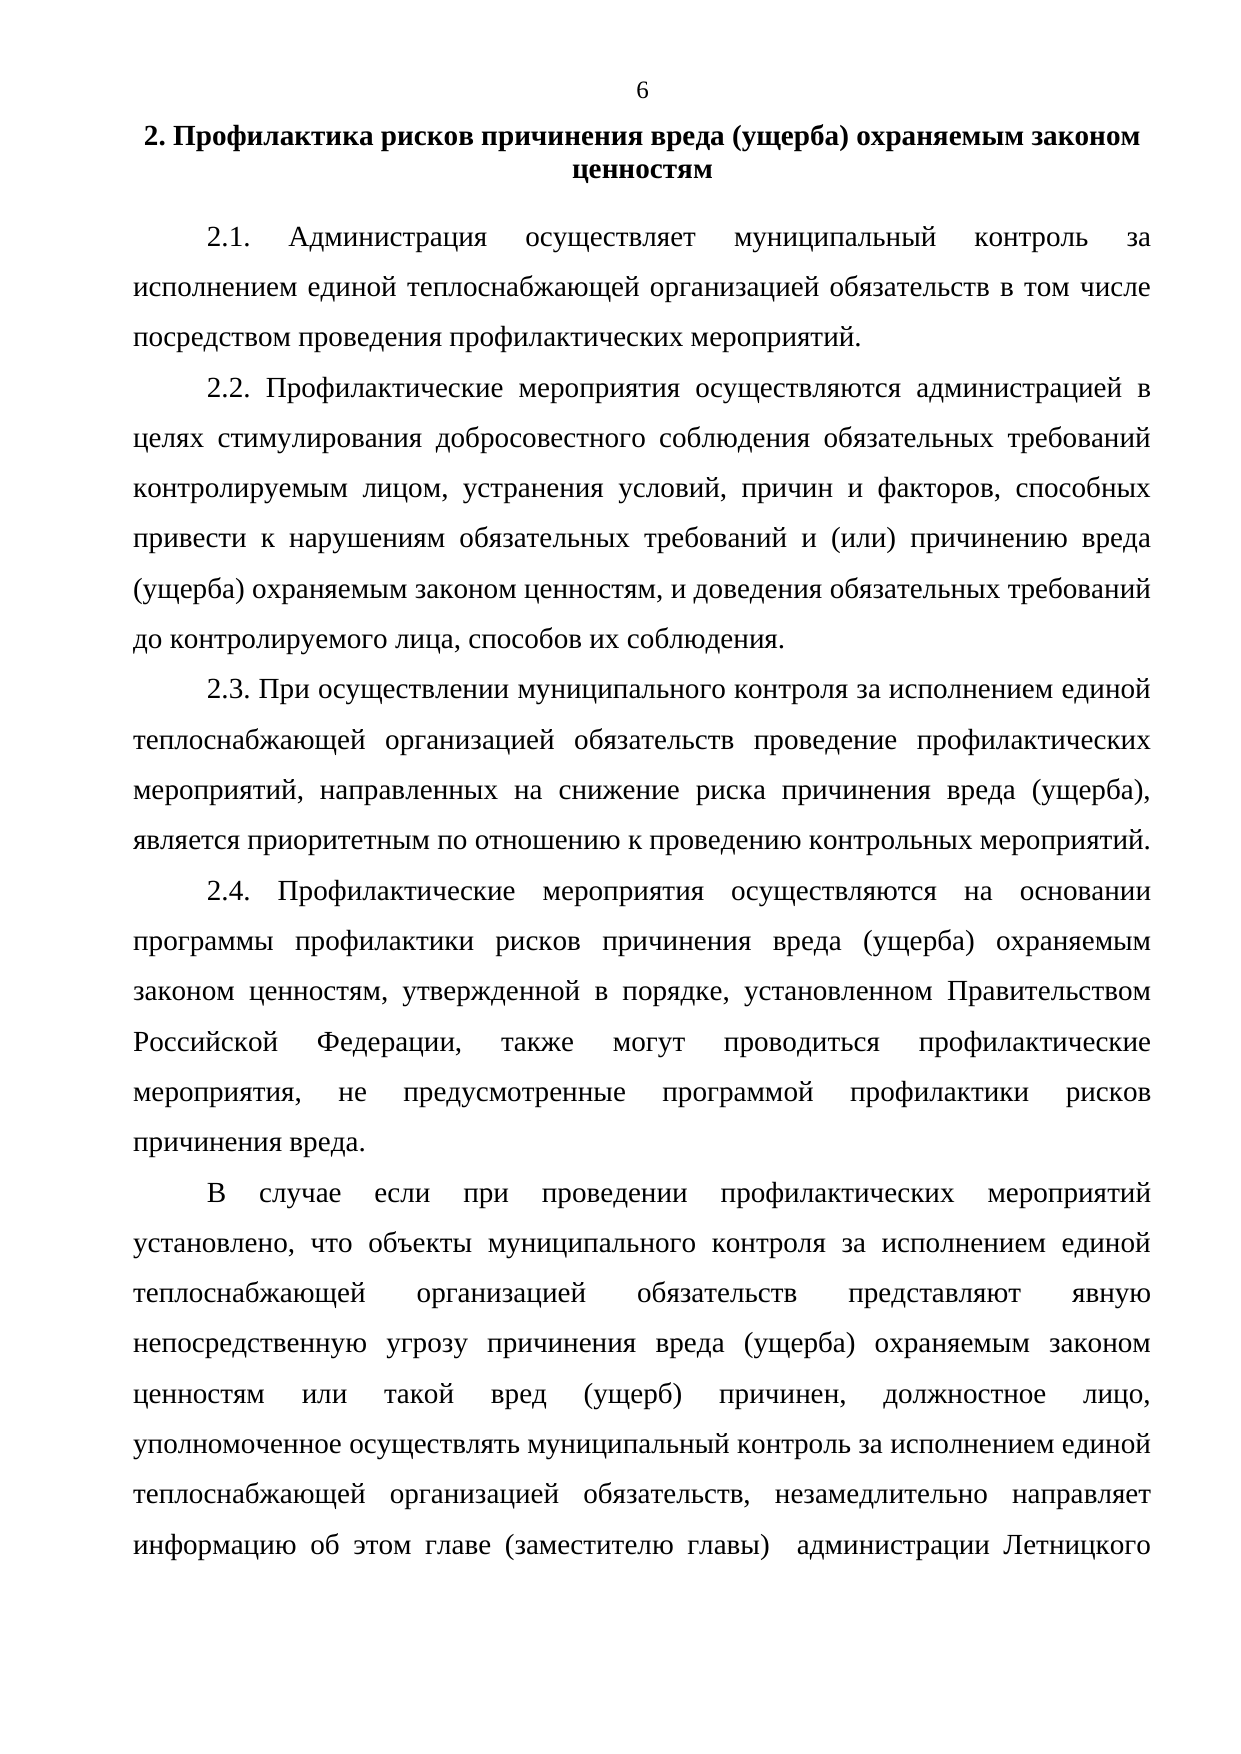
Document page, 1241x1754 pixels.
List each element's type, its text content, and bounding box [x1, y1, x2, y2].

text 2.2. Профилактические мероприятия осуществляются администрацией в целях стимулирования добросовестного соблюдения обязательных требований контролируемым лицом, устранения условий, причин и факторов, способных привести к нарушениям обязательных требований и (или) причинению вреда (ущерба) охраняемым законом ценностям, и доведения обязательных требований до контролируемого лица, способов их соблюдения. [133, 370, 1152, 655]
text 2.4. Профилактические мероприятия осуществляются на основании программы профилактики рисков причинения вреда (ущерба) охраняемым законом ценностям, утвержденной в порядке, установленном Правительством Российской Федерации, также могут проводиться профилактические мероприятия, не предусмотренные программой профилактики рисков причинения вреда. [133, 873, 1152, 1158]
text 2.1. Администрация осуществляет муниципальный контроль за исполнением единой теплоснабжающей организацией обязательств в том числе посредством проведения профилактических мероприятий. [133, 219, 1152, 353]
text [133, 1175, 1152, 1560]
text 2. Профилактика рисков причинения вреда (ущерба) охраняемым законом ценностям [133, 118, 1152, 185]
text 2.3. При осуществлении муниципального контроля за исполнением единой теплоснабжающей организацией обязательств проведение профилактических мероприятий, направленных на снижение риска причинения вреда (ущерба), является приоритетным по отношению к проведению контрольных мероприятий. [133, 672, 1152, 856]
